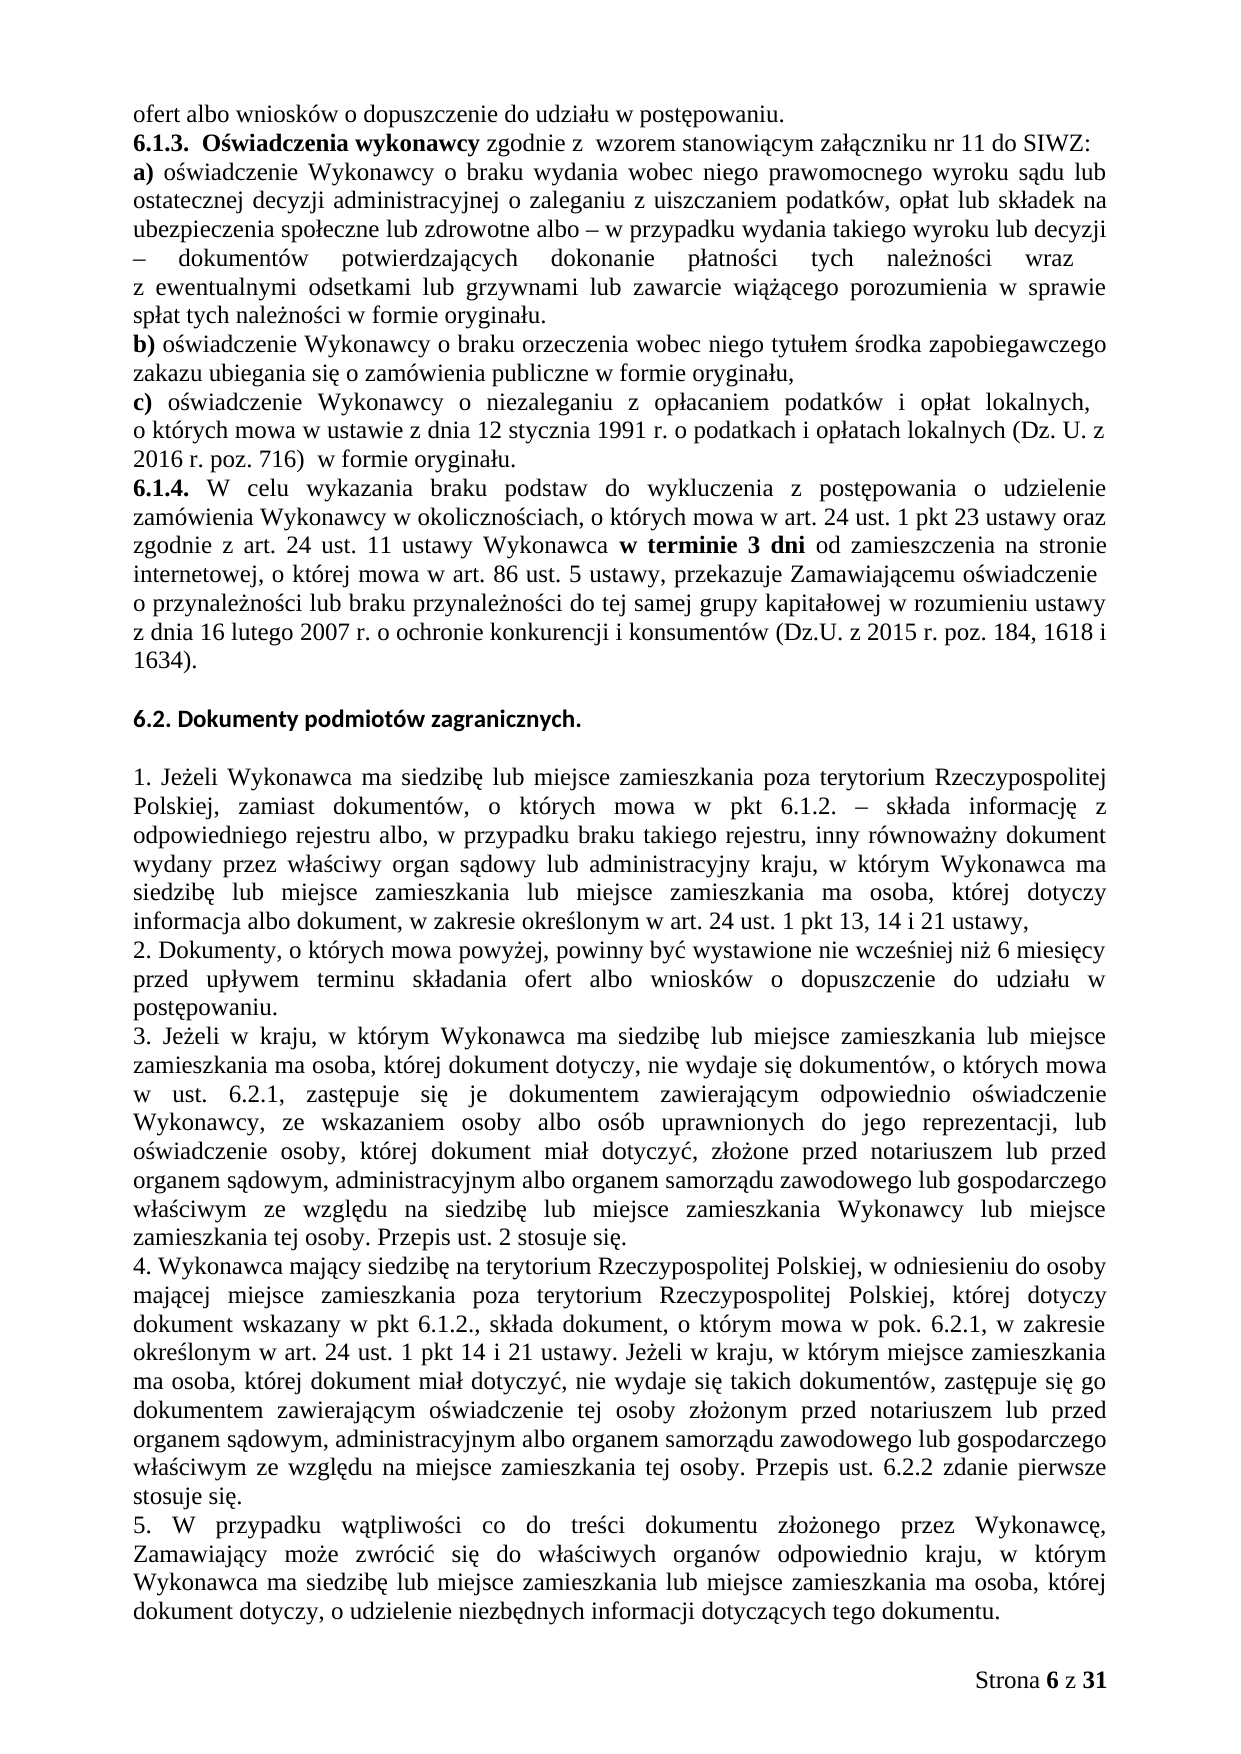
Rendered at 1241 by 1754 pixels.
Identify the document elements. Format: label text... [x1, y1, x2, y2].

text 5. W przypadku wątpliwości co do treści dokumentu złożonego przez Wykonawcę, Zamawiający może zwrócić się do właściwych organów odpowiednio kraju, w którym Wykonawca ma siedzibę lub miejsce zamieszkania lub miejsce zamieszkania ma osoba, której dokument dotyczy, o udzielenie niezbędnych informacji dotyczących tego dokumentu. [133, 1510, 1107, 1625]
text 6.1.3. Oświadczenia wykonawcy zgodnie z wzorem stanowiącym załączniku nr 11 do SIWZ: [133, 128, 1107, 157]
text 4. Wykonawca mający siedzibę na terytorium Rzeczypospolitej Polskiej, w odniesieniu do osoby mającej miejsce zamieszkania poza terytorium Rzeczypospolitej Polskiej, której dotyczy dokument wskazany w pkt 6.1.2., składa dokument, o którym mowa w pok. 6.2.1, w zakresie określonym w art. 24 ust. 1 pkt 14 i 21 ustawy. Jeżeli w kraju, w którym miejsce zamieszkania ma osoba, której dokument miał dotyczyć, nie wydaje się takich dokumentów, zastępuje się go dokumentem zawierającym oświadczenie tej osoby złożonym przed notariuszem lub przed organem sądowym, administracyjnym albo organem samorządu zawodowego lub gospodarczego właściwym ze względu na miejsce zamieszkania tej osoby. Przepis ust. 6.2.2 zdanie pierwsze stosuje się. [133, 1251, 1107, 1510]
text a) oświadczenie Wykonawcy o braku wydania wobec niego prawomocnego wyroku sądu lub ostatecznej decyzji administracyjnej o zaleganiu z uiszczaniem podatków, opłat lub składek na ubezpieczenia społeczne lub zdrowotne albo – w przypadku wydania takiego wyroku lub decyzji – dokumentów potwierdzających dokonanie płatności tych należności wraz z ewentualnymi odsetkami lub grzywnami lub zawarcie wiążącego porozumienia w sprawie spłat tych należności w formie oryginału. [133, 157, 1107, 329]
text 1. Jeżeli Wykonawca ma siedzibę lub miejsce zamieszkania poza terytorium Rzeczypospolitej Polskiej, zamiast dokumentów, o których mowa w pkt 6.1.2. – składa informację z odpowiedniego rejestru albo, w przypadku braku takiego rejestru, inny równoważny dokument wydany przez właściwy organ sądowy lub administracyjny kraju, w którym Wykonawca ma siedzibę lub miejsce zamieszkania lub miejsce zamieszkania ma osoba, której dotyczy informacja albo dokument, w zakresie określonym w art. 24 ust. 1 pkt 13, 14 i 21 ustawy, [133, 762, 1107, 935]
text c) oświadczenie Wykonawcy o niezaleganiu z opłacaniem podatków i opłat lokalnych, o których mowa w ustawie z dnia 12 stycznia 1991 r. o podatkach i opłatach lokalnych (Dz. U. z 2016 r. poz. 716) w formie oryginału. [133, 387, 1107, 473]
text 3. Jeżeli w kraju, w którym Wykonawca ma siedzibę lub miejsce zamieszkania lub miejsce zamieszkania ma osoba, której dokument dotyczy, nie wydaje się dokumentów, o których mowa w ust. 6.2.1, zastępuje się je dokumentem zawierającym odpowiednio oświadczenie Wykonawcy, ze wskazaniem osoby albo osób uprawnionych do jego reprezentacji, lub oświadczenie osoby, której dokument miał dotyczyć, złożone przed notariuszem lub przed organem sądowym, administracyjnym albo organem samorządu zawodowego lub gospodarczego właściwym ze względu na siedzibę lub miejsce zamieszkania Wykonawcy lub miejsce zamieszkania tej osoby. Przepis ust. 2 stosuje się. [133, 1021, 1107, 1251]
text 6.2. Dokumenty podmiotów zagranicznych. [133, 703, 1107, 734]
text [133, 99, 1107, 128]
text 6.1.4. W celu wykazania braku podstaw do wykluczenia z postępowania o udzielenie zamówienia Wykonawcy w okolicznościach, o których mowa w art. 24 ust. 1 pkt 23 ustawy oraz zgodnie z art. 24 ust. 11 ustawy Wykonawca w terminie 3 dni od zamieszczenia na stronie internetowej, o której mowa w art. 86 ust. 5 ustawy, przekazuje Zamawiającemu oświadczenie o przynależności lub braku przynależności do tej samej grupy kapitałowej w rozumieniu ustawy z dnia 16 lutego 2007 r. o ochronie konkurencji i konsumentów (Dz.U. z 2015 r. poz. 184, 1618 i 1634). [133, 473, 1107, 674]
text b) oświadczenie Wykonawcy o braku orzeczenia wobec niego tytułem środka zapobiegawczego zakazu ubiegania się o zamówienia publiczne w formie oryginału, [133, 329, 1107, 387]
text 2. Dokumenty, o których mowa powyżej, powinny być wystawione nie wcześniej niż 6 miesięcy przed upływem terminu składania ofert albo wniosków o dopuszczenie do udziału w postępowaniu. [133, 935, 1107, 1021]
